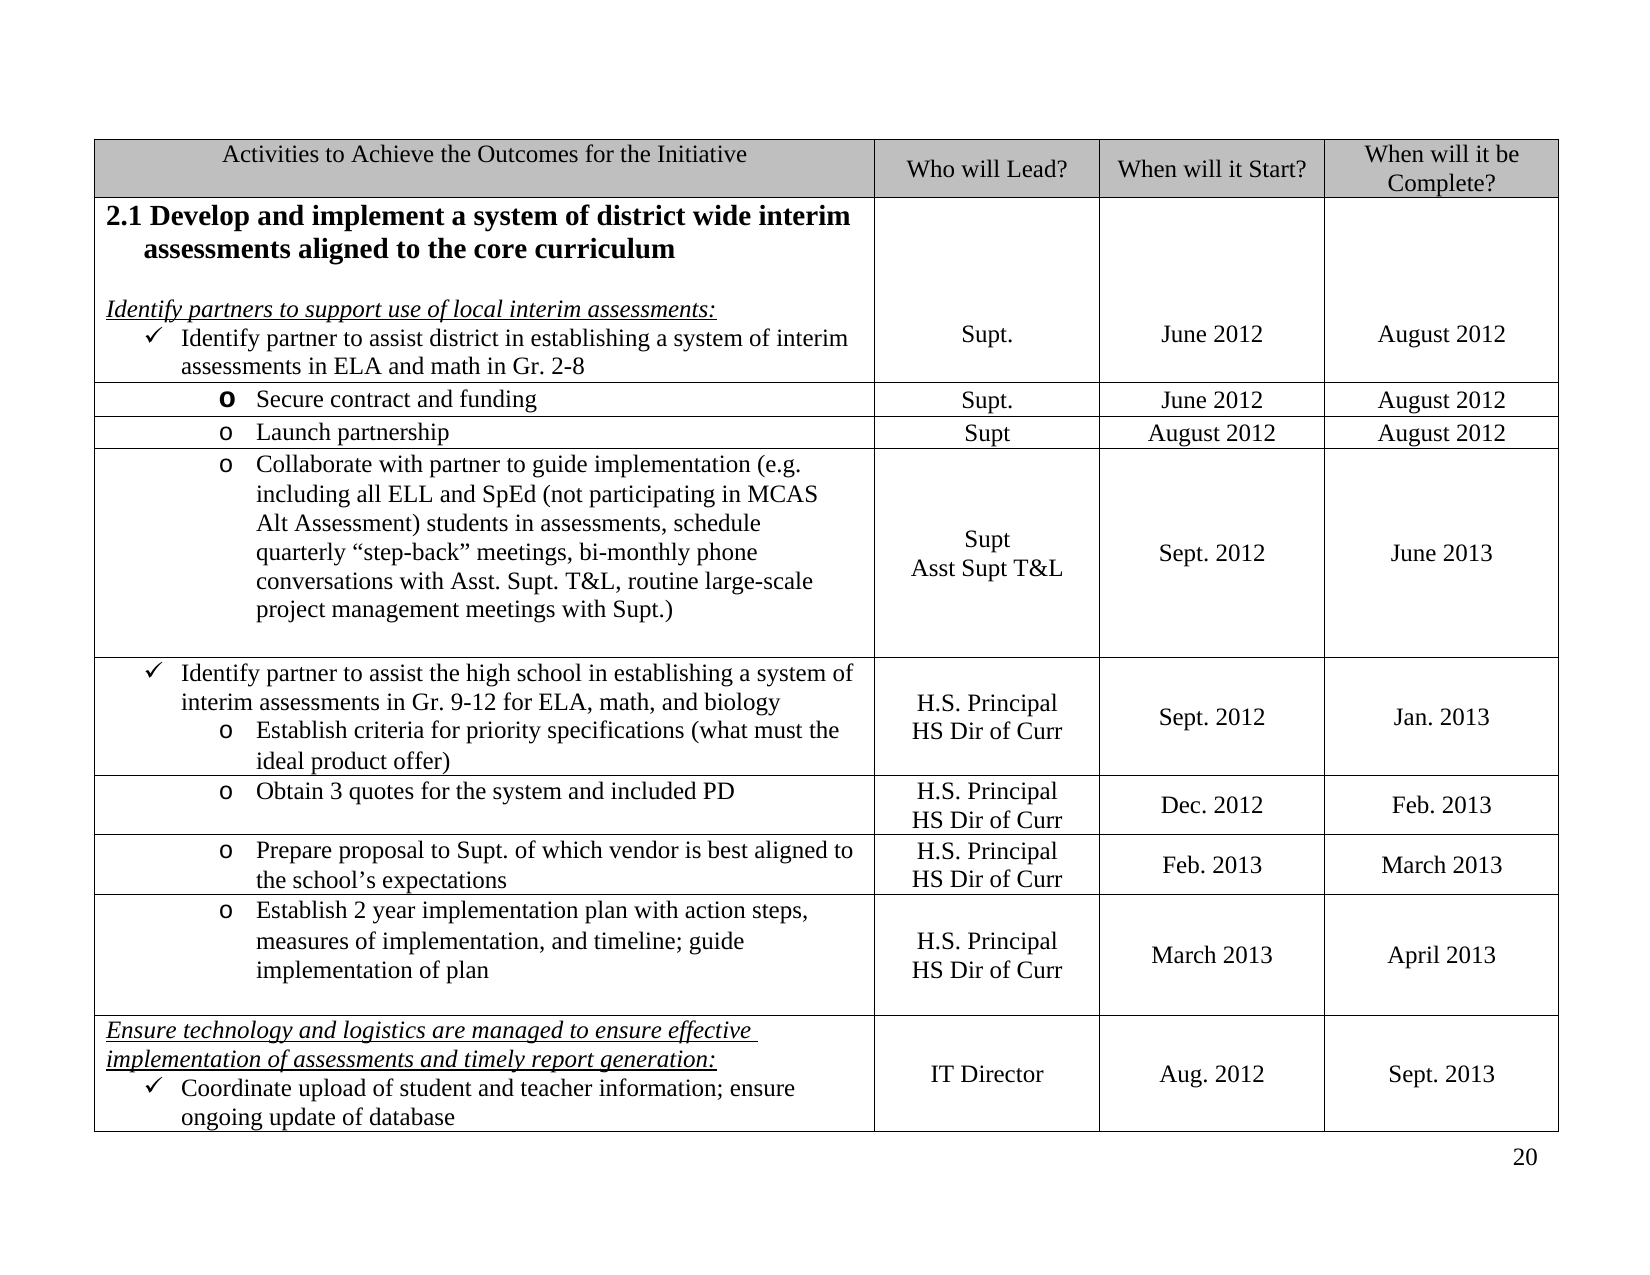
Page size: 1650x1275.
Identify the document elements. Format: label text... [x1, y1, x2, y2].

table_cell 2.1 Develop and implement a system of district wide interim assessments aligned to the core curriculum Identify partners to support use of local interim assessments: Identify partner to assist district in establishing a system of interim assessments in ELA and math in Gr. 2-8 [95, 198, 874, 382]
table_cell June 2013 [1325, 449, 1558, 657]
table_cell IT Director [875, 1016, 1099, 1131]
table_cell Dec. 2012 [1100, 776, 1324, 834]
table_cell Sept. 2013 [1325, 1016, 1558, 1131]
table_cell Identify partner to assist the high school in establishing a system of interim assessments in Gr. 9-12 for ELA, math, and biology Establish criteria for priority specifications (what must the ideal product offer) [95, 658, 874, 775]
table_cell March 2013 [1325, 835, 1558, 894]
table_cell Ensure technology and logistics are managed to ensure effective implementation of assessments and timely report generation: Coordinate upload of student and teacher information; ensure ongoing update of database [95, 1016, 874, 1131]
table_header Activities to Achieve the Outcomes for the Initiative [95, 140, 874, 197]
table_cell Feb. 2013 [1100, 835, 1324, 894]
table_cell Secure contract and funding [95, 383, 874, 416]
table_cell Launch partnership [95, 417, 874, 448]
table_cell Aug. 2012 [1100, 1016, 1324, 1131]
table_cell August 2012 [1325, 383, 1558, 416]
table_cell Supt Asst Supt T&L [875, 449, 1099, 657]
table_cell Supt. [875, 198, 1099, 382]
table_cell August 2012 [1325, 198, 1558, 382]
table_cell August 2012 [1325, 417, 1558, 448]
table_cell H.S. Principal HS Dir of Curr [875, 658, 1099, 775]
table_cell Sept. 2012 [1100, 449, 1324, 657]
table_cell April 2013 [1325, 895, 1558, 1014]
table_cell H.S. Principal HS Dir of Curr [875, 776, 1099, 834]
table_cell Collaborate with partner to guide implementation (e.g. including all ELL and SpEd (not participating in MCAS Alt Assessment) students in assessments, schedule quarterly “step-back” meetings, bi-monthly phone conversations with Asst. Supt. T&L, routine large-scale project management meetings with Supt.) [95, 449, 874, 657]
table_cell Supt. [875, 383, 1099, 416]
table_cell Feb. 2013 [1325, 776, 1558, 834]
table_cell Obtain 3 quotes for the system and included PD [95, 776, 874, 834]
table_cell June 2012 [1100, 383, 1324, 416]
table_cell Sept. 2012 [1100, 658, 1324, 775]
table_cell March 2013 [1100, 895, 1324, 1014]
table_header When will it Start? [1100, 140, 1324, 197]
table_cell Supt [875, 417, 1099, 448]
table_cell Establish 2 year implementation plan with action steps, measures of implementation, and timeline; guide implementation of plan [95, 895, 874, 1014]
table_cell Prepare proposal to Supt. of which vendor is best aligned to the school’s expectations [95, 835, 874, 894]
table_cell H.S. Principal HS Dir of Curr [875, 895, 1099, 1014]
table_cell H.S. Principal HS Dir of Curr [875, 835, 1099, 894]
table_cell June 2012 [1100, 198, 1324, 382]
table_cell August 2012 [1100, 417, 1324, 448]
table_header When will it be Complete? [1325, 140, 1558, 197]
table_header Who will Lead? [875, 140, 1099, 197]
table_cell Jan. 2013 [1325, 658, 1558, 775]
